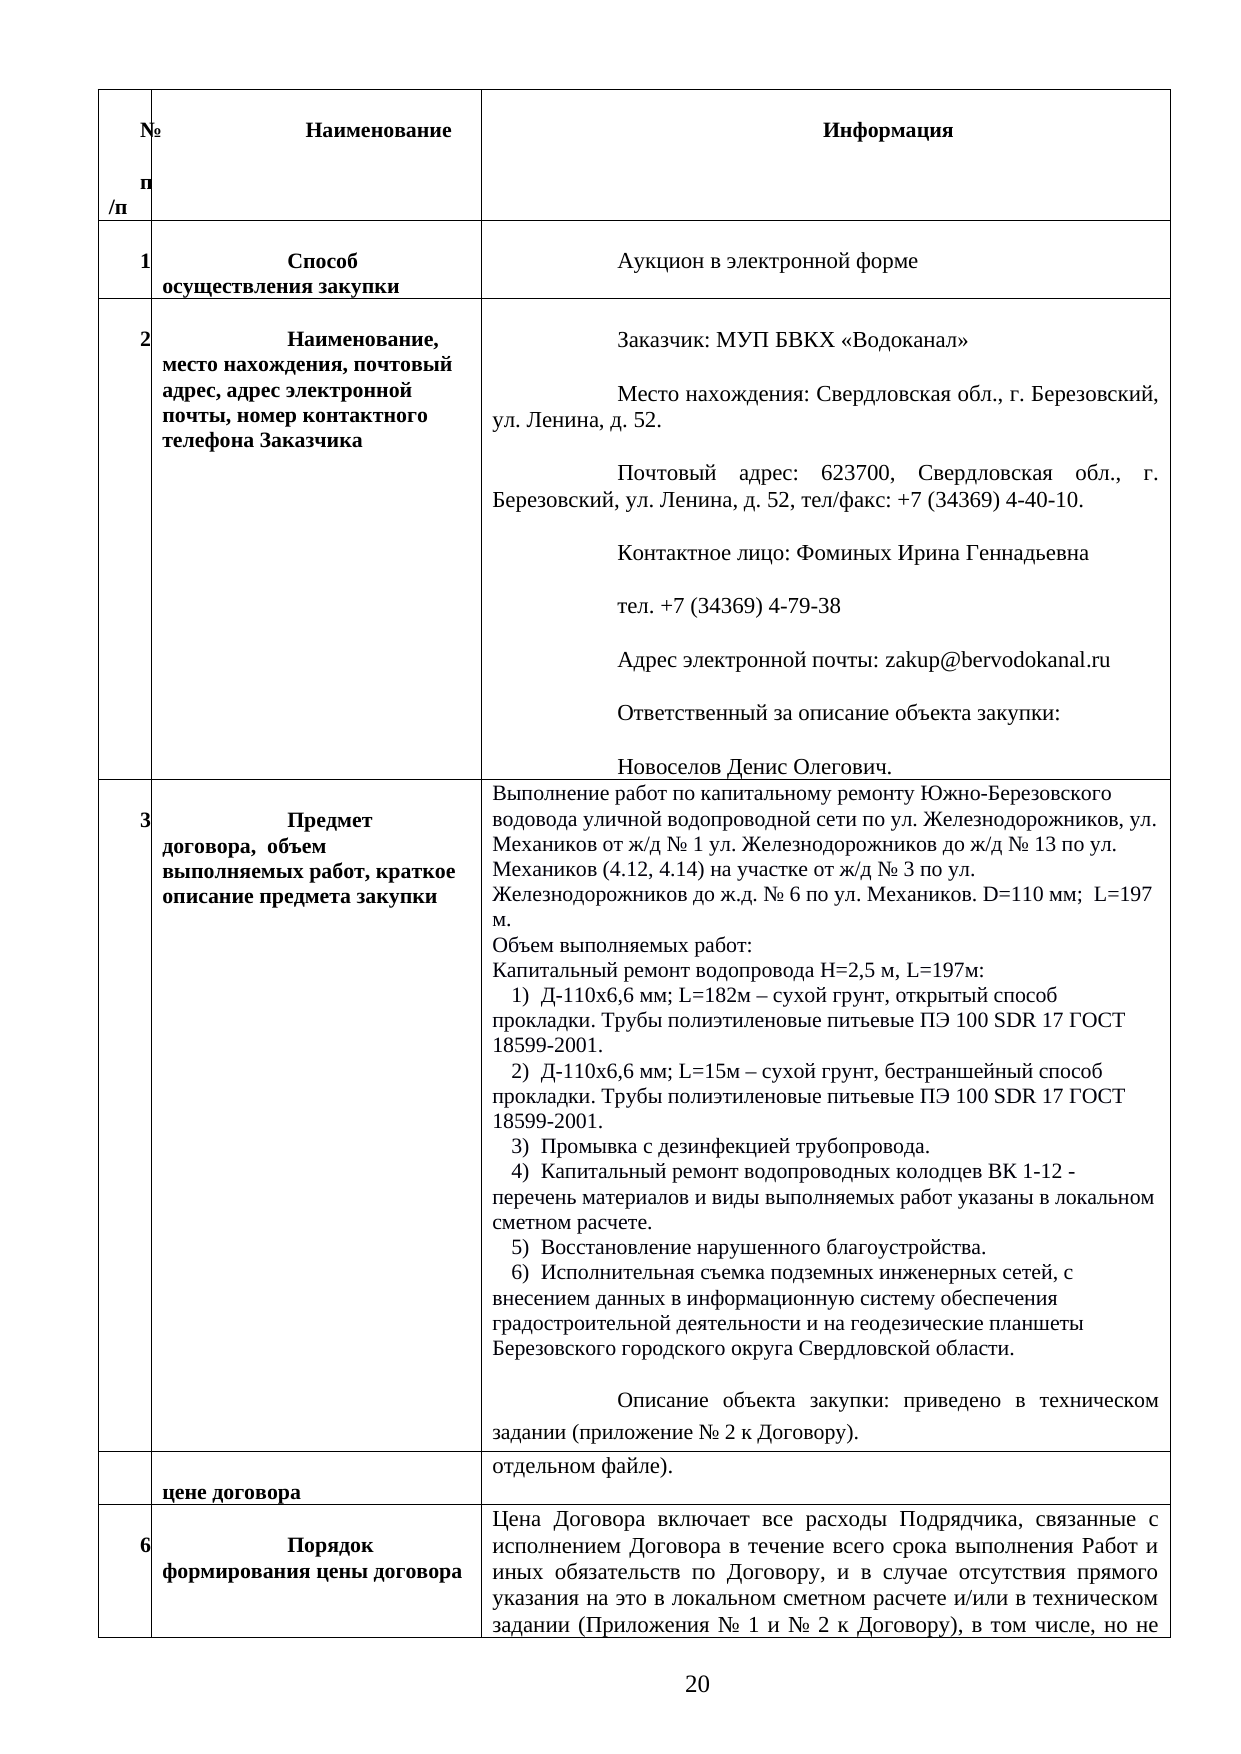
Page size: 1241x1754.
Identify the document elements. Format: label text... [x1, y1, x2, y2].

table_cell 2 [99, 299, 151, 779]
table_cell Аукцион в электронной форме [482, 221, 1170, 298]
table_header Наименование [152, 90, 481, 219]
table_cell 6 [99, 1505, 151, 1637]
table_cell Выполнение работ по капитальному ремонту Южно-Березовского водовода уличной водопроводной сети по ул. Железнодорожников, ул. Механиков от ж/д № 1 ул. Железнодорожников до ж/д № 13 по ул. Механиков (4.12, 4.14) на участке от ж/д № 3 по ул. Железнодорожников до ж.д. № 6 по ул. Механиков. D=110 мм; L=197 м. Объем выполняемых работ: Капитальный ремонт водопровода Н=2,5 м, L=197м: Д-110х6,6 мм; L=182м – сухой грунт, открытый способ прокладки. Трубы полиэтиленовые питьевые ПЭ 100 SDR 17 ГОСТ 18599-2001. Д-110х6,6 мм; L=15м – сухой грунт, бестраншейный способ прокладки. Трубы полиэтиленовые питьевые ПЭ 100 SDR 17 ГОСТ 18599-2001. Промывка с дезинфекцией трубопровода. Капитальный ремонт водопроводных колодцев ВК 1-12 - перечень материалов и виды выполняемых работ указаны в локальном сметном расчете. Восстановление нарушенного благоустройства. Исполнительная съемка подземных инженерных сетей, с внесением данных в информационную систему обеспечения градостроительной деятельности и на геодезические планшеты Березовского городского округа Свердловской области. Описание объекта закупки: приведено в техническом задании (приложение № 2 к Договору). [482, 780, 1170, 1451]
table_cell Предмет договора, объем выполняемых работ, краткое описание предмета закупки [152, 780, 481, 1451]
table_cell 730 776 (семьсот тридцать тысяч семьсот семьдесят шесть) рублей 00 копеек, в том числе НДС (20%). Расчет НМЦД – локальный сметный расчет (прилагается в отдельном файле). [482, 1452, 1170, 1504]
table_cell Наименование, место нахождения, почтовый адрес, адрес электронной почты, номер контактного телефона Заказчика [152, 299, 481, 779]
table_cell Порядок формирования цены договора [152, 1505, 481, 1637]
table_cell 5 [99, 1452, 151, 1504]
table_cell Способ осуществления закупки [152, 221, 481, 298]
table_cell Сведения о начальной (максимальной) цене договора [152, 1452, 481, 1504]
table_header № п/п [99, 90, 151, 219]
table_header Информация [482, 90, 1170, 219]
table_cell 1 [99, 221, 151, 298]
table_cell 3 [99, 780, 151, 1451]
table_cell Заказчик: МУП БВКХ «Водоканал» Место нахождения: Свердловская обл., г. Березовский, ул. Ленина, д. 52. Почтовый адрес: 623700, Свердловская обл., г. Березовский, ул. Ленина, д. 52, тел/факс: +7 (34369) 4-40-10. Контактное лицо: Фоминых Ирина Геннадьевна тел. +7 (34369) 4-79-38 Адрес электронной почты: zakup@bervodokanal.ru Ответственный за описание объекта закупки: Новоселов Денис Олегович. [482, 299, 1170, 779]
